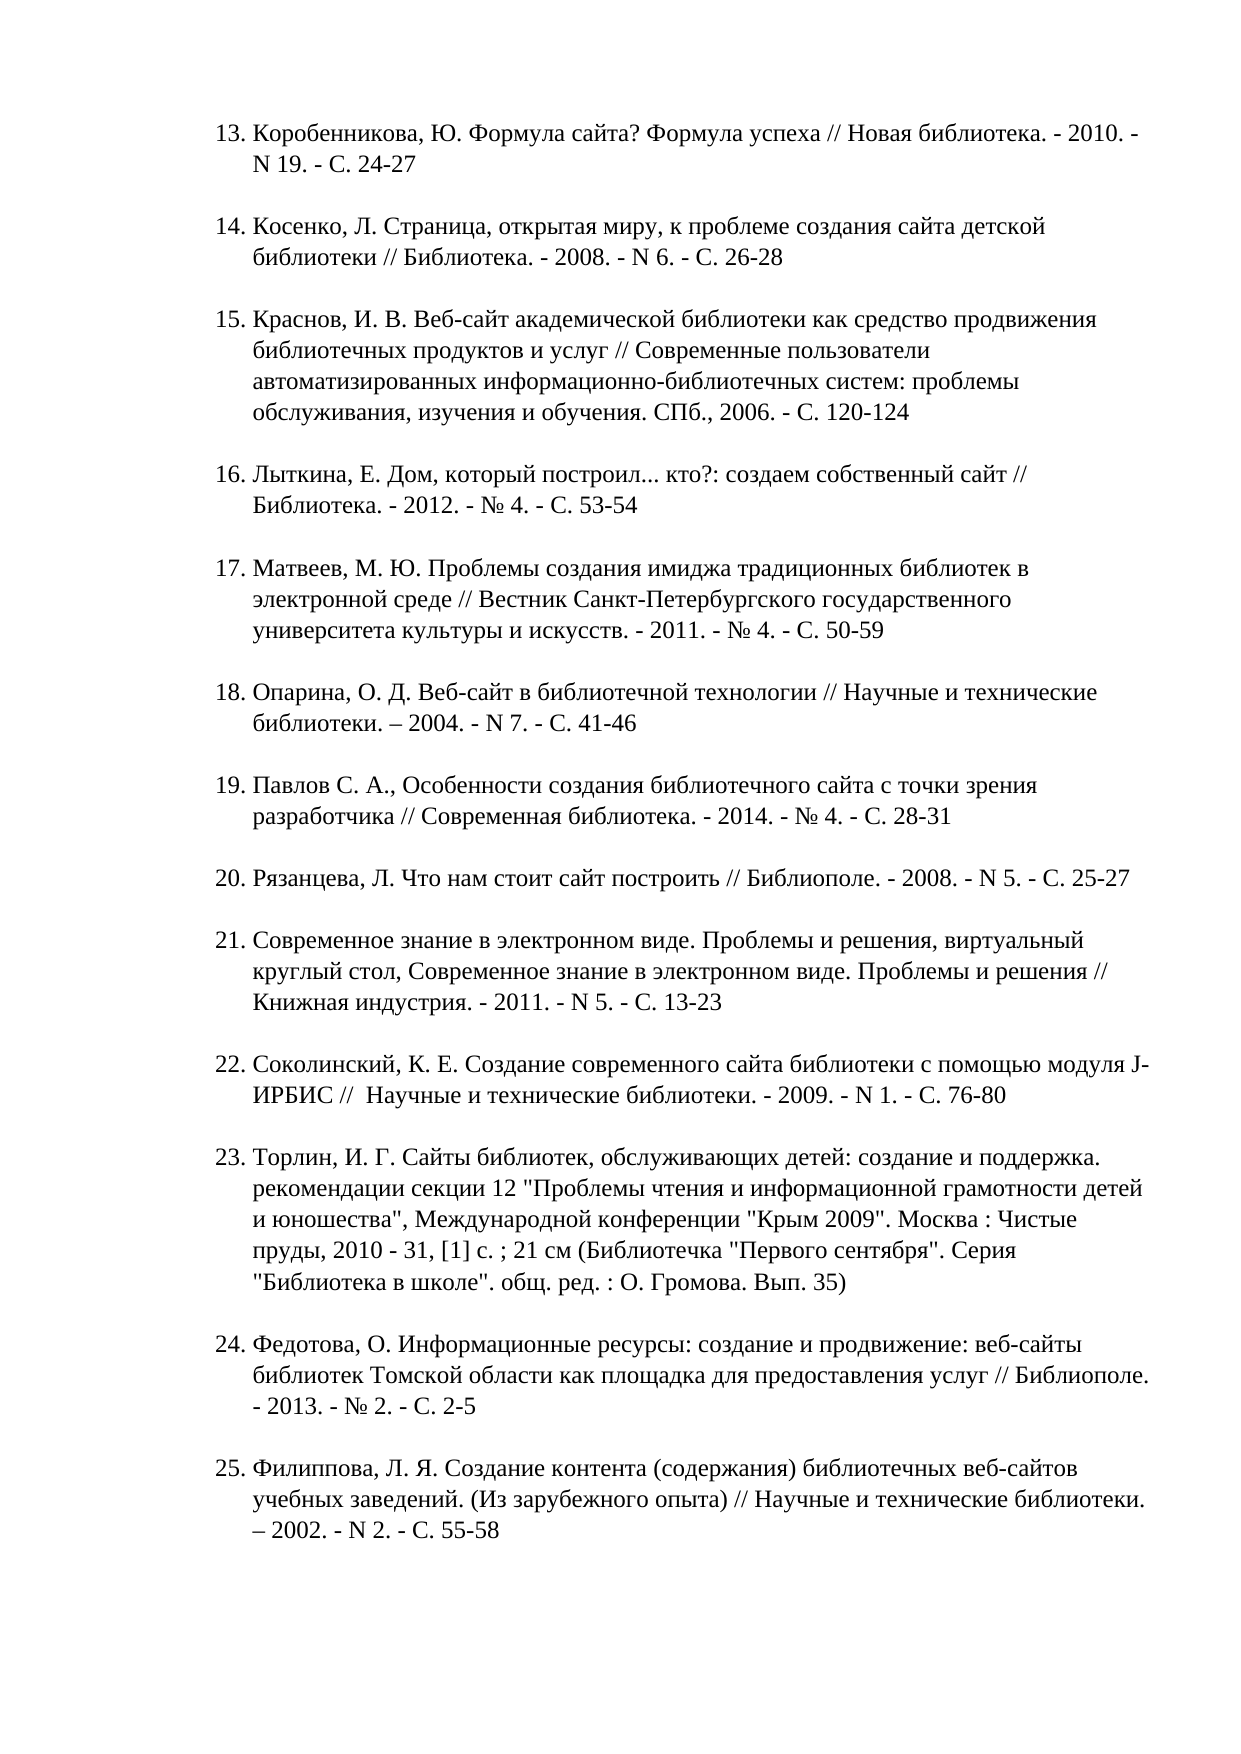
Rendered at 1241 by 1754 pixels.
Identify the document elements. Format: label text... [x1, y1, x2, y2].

list Коробенникова, Ю. Формула сайта? Формула успеха // Новая библиотека. - 2010. - N 19. - С. 24-27 [215, 118, 1152, 178]
list Опарина, О. Д. Веб-сайт в библиотечной технологии // Научные и технические библиотеки. – 2004. - N 7. - С. 41-46 [215, 677, 1152, 737]
list Современное знание в электронном виде. Проблемы и решения, виртуальный круглый стол, Современное знание в электронном виде. Проблемы и решения // Книжная индустрия. - 2011. - N 5. - С. 13-23 [215, 925, 1152, 1016]
list Соколинский, К. Е. Создание современного сайта библиотеки с помощью модуля J-ИРБИС // Научные и технические библиотеки. - 2009. - N 1. - С. 76-80 [215, 1049, 1152, 1109]
list Федотова, О. Информационные ресурсы: создание и продвижение: веб-сайты библиотек Томской области как площадка для предоставления услуг // Библиополе. - 2013. - № 2. - С. 2-5 [215, 1329, 1152, 1419]
list Павлов С. А., Особенности создания библиотечного сайта с точки зрения разработчика // Современная библиотека. - 2014. - № 4. - С. 28-31 [215, 770, 1152, 830]
list Филиппова, Л. Я. Создание контента (содержания) библиотечных веб-сайтов учебных заведений. (Из зарубежного опыта) // Научные и технические библиотеки. – 2002. - N 2. - С. 55-58 [215, 1453, 1152, 1544]
list Рязанцева, Л. Что нам стоит сайт построить // Библиополе. - 2008. - N 5. - С. 25-27 [215, 863, 1152, 892]
list Торлин, И. Г. Сайты библиотек, обслуживающих детей: создание и поддержка. рекомендации секции 12 "Проблемы чтения и информационной грамотности детей и юношества", Международной конференции "Крым 2009". Москва : Чистые пруды, 2010 - 31, [1] с. ; 21 см (Библиотечка "Первого сентября". Серия "Библиотека в школе". общ. ред. : О. Громова. Вып. 35) [215, 1142, 1152, 1295]
list Матвеев, М. Ю. Проблемы создания имиджа традиционных библиотек в электронной среде // Вестник Санкт-Петербургского государственного университета культуры и искусств. - 2011. - № 4. - С. 50-59 [215, 553, 1152, 643]
list Лыткина, Е. Дом, который построил... кто?: создаем собственный сайт // Библиотека. - 2012. - № 4. - С. 53-54 [215, 459, 1152, 519]
list Косенко, Л. Страница, открытая миру, к проблеме создания сайта детской библиотеки // Библиотека. - 2008. - N 6. - С. 26-28 [215, 211, 1152, 271]
list Краснов, И. В. Веб-сайт академической библиотеки как средство продвижения библиотечных продуктов и услуг // Современные пользователи автоматизированных информационно-библиотечных систем: проблемы обслуживания, изучения и обучения. СПб., 2006. - С. 120-124 [215, 304, 1152, 426]
